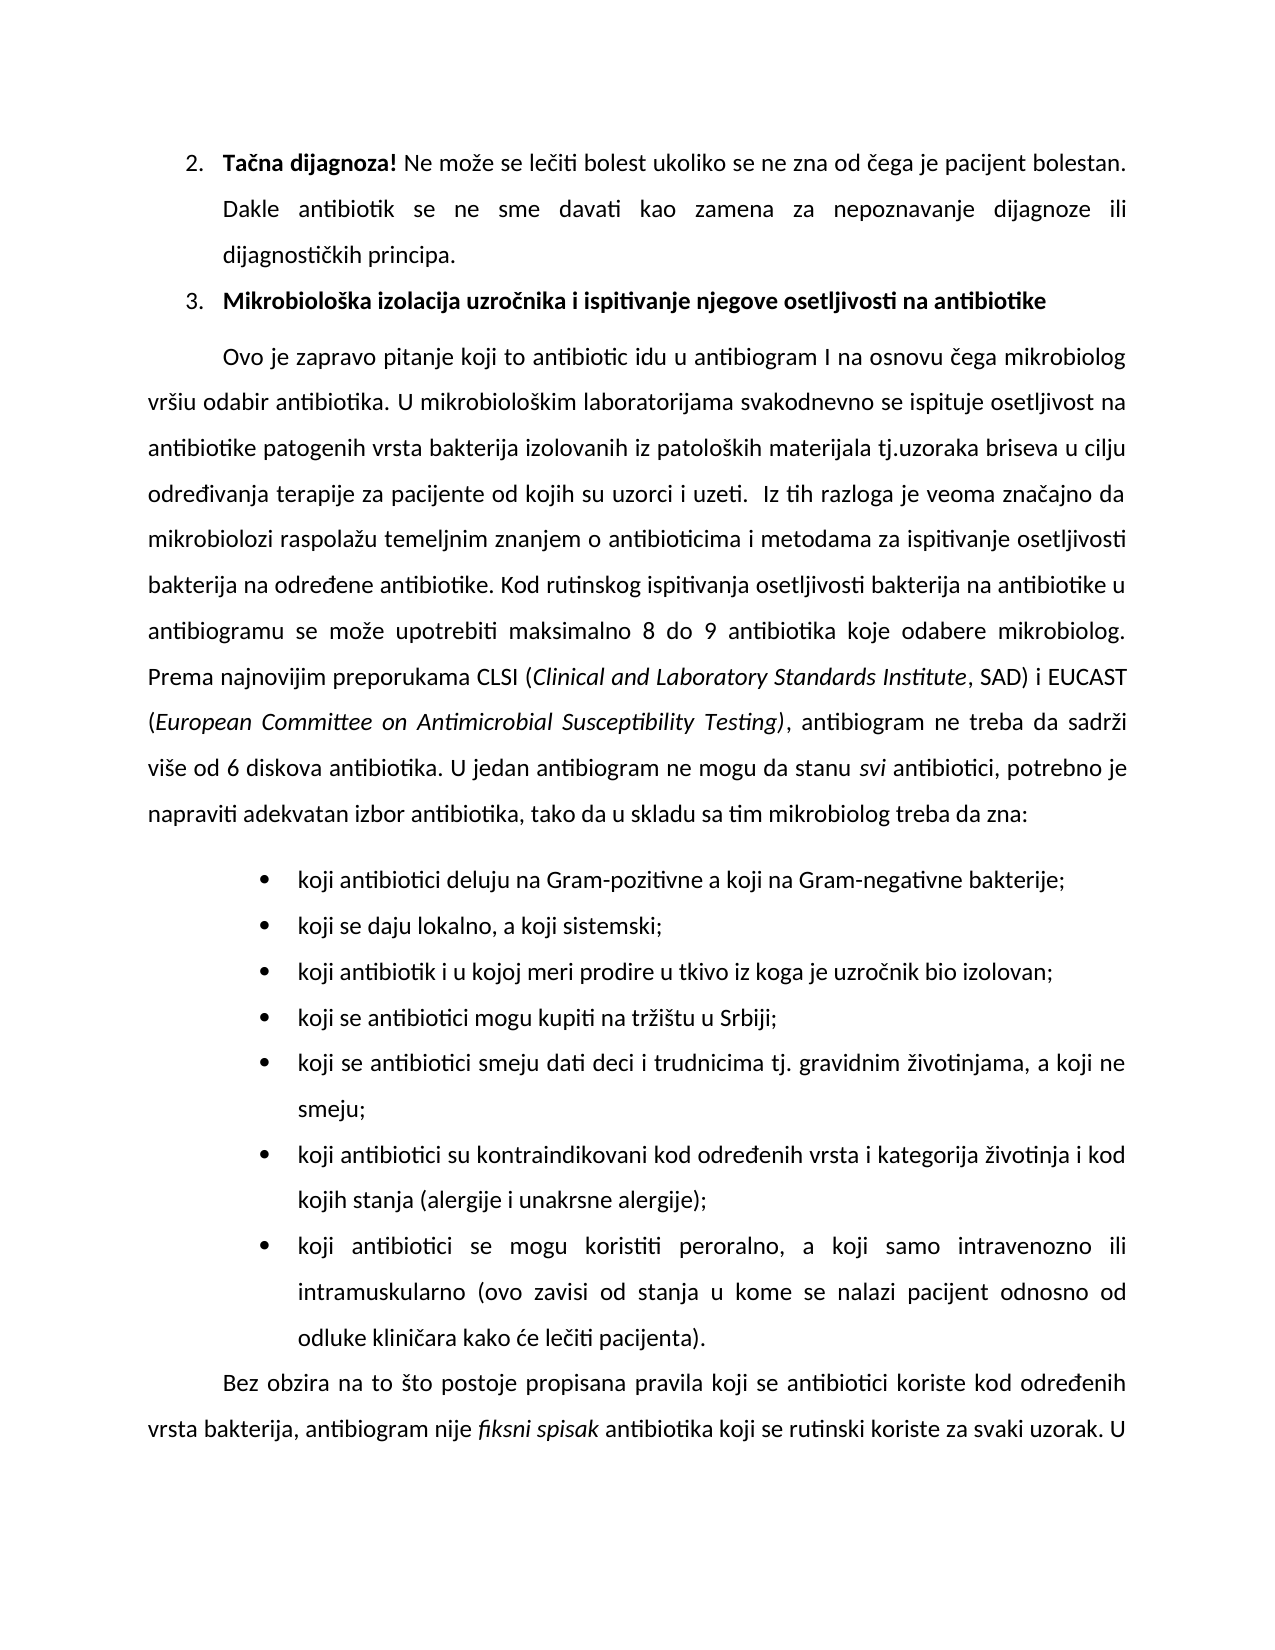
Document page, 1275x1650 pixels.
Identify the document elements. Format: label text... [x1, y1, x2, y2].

list koji antibiotici deluju na Gram-pozitivne a koji na Gram-negativne bakterije; [260, 864, 1127, 895]
list koji antibiotici su kontraindikovani kod određenih vrsta i kategorija životinja i kod kojih stanja (alergije i unakrsne alergije); [260, 1139, 1127, 1215]
list koji antibiotici se mogu koristiti peroralno, a koji samo intravenozno ili intramuskularno (ovo zavisi od stanja u kome se nalazi pacijent odnosno od odluke kliničara kako će lečiti pacijenta). [260, 1230, 1127, 1352]
text Ovo je zapravo pitanje koji to antibiotic idu u antibiogram I na osnovu čega mikrobiolog vršiu odabir antibiotika. U mikrobiološkim laboratorijama svakodnevno se ispituje osetljivost na antibiotike patogenih vrsta bakterija izolovanih iz patoloških materijala tj.uzoraka briseva u cilju određivanja terapije za pacijente od kojih su uzorci i uzeti. Iz tih razloga je veoma značajno da mikrobiolozi raspolažu temeljnim znanjem o antibioticima i metodama za ispitivanje osetljivosti bakterija na određene antibiotike. Kod rutinskog ispitivanja osetljivosti bakterija na antibiotike u antibiogramu se može upotrebiti maksimalno 8 do 9 antibiotika koje odabere mikrobiolog. Prema najnovijim preporukama CLSI (Clinical and Laboratory Standards Institute, SAD) i EUCAST (European Committee on Antimicrobial Susceptibility Testing), antibiogram ne treba da sadrži više od 6 diskova antibiotika. U jedan antibiogram ne mogu da stanu svi antibiotici, potrebno je napraviti adekvatan izbor antibiotika, tako da u skladu sa tim mikrobiolog treba da zna: [148, 341, 1127, 828]
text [148, 1367, 1127, 1444]
list Mikrobiološka izolacija uzročnika i ispitivanje njegove osetljivosti na antibiotike [185, 285, 1127, 315]
list koji se antibiotici mogu kupiti na tržištu u Srbiji; [260, 1002, 1127, 1032]
list koji antibiotik i u kojoj meri prodire u tkivo iz koga je uzročnik bio izolovan; [260, 956, 1127, 986]
list koji se antibiotici smeju dati deci i trudnicima tj. gravidnim životinjama, a koji ne smeju; [260, 1047, 1127, 1124]
list Tačna dijagnoza! Ne može se lečiti bolest ukoliko se ne zna od čega je pacijent bolestan. Dakle antibiotik se ne sme davati kao zamena za nepoznavanje dijagnoze ili dijagnostičkih principa. [185, 148, 1127, 269]
list koji se daju lokalno, a koji sistemski; [260, 910, 1127, 941]
